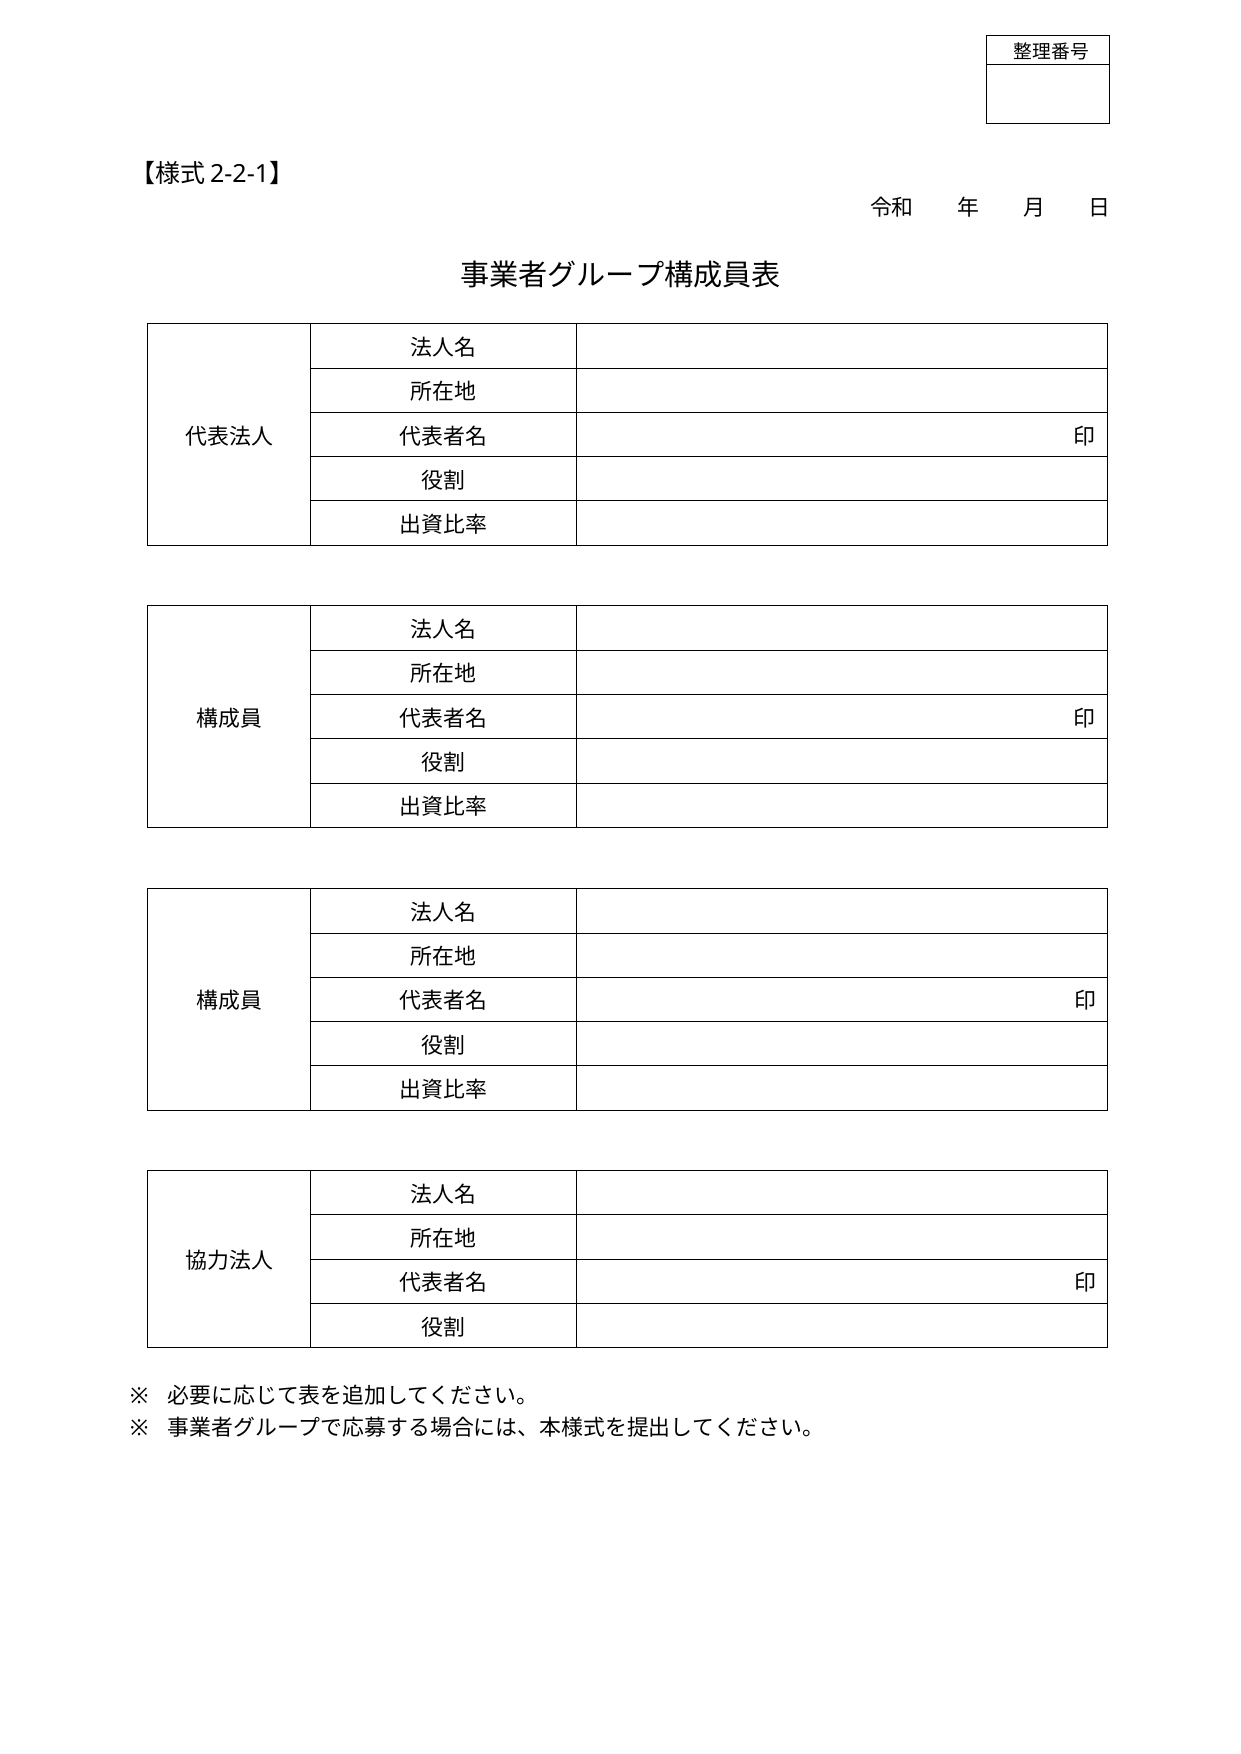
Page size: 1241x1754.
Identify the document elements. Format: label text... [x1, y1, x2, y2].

table_cell 所在地 [311, 369, 576, 412]
list 事業者グループで応募する場合には、本様式を提出してください。 [130, 1410, 1110, 1442]
table_header [577, 606, 1107, 649]
table_cell [577, 651, 1107, 694]
table_cell [577, 784, 1107, 827]
table_header 法人名 [311, 324, 576, 368]
table_header 協力法人 [148, 1171, 310, 1347]
table_cell [577, 1022, 1107, 1065]
table_cell [577, 1215, 1107, 1259]
table_cell [577, 369, 1107, 412]
table_header 代表法人 [148, 324, 310, 545]
table_cell [577, 1304, 1107, 1347]
table_cell 出資比率 [311, 784, 576, 827]
table_cell 印 [1060, 695, 1107, 738]
table_cell 役割 [311, 1022, 576, 1065]
table_cell 出資比率 [311, 501, 576, 545]
table_cell 印 [1060, 978, 1107, 1021]
table_cell [577, 457, 1107, 500]
table_cell 役割 [311, 739, 576, 782]
table_cell 代表者名 [311, 978, 576, 1021]
table_header 法人名 [311, 889, 576, 932]
table_cell 代表者名 [311, 1260, 576, 1303]
table_cell [577, 934, 1107, 977]
table_cell 所在地 [311, 1215, 576, 1259]
table_cell 所在地 [311, 651, 576, 694]
list 必要に応じて表を追加してください。 [130, 1378, 1110, 1410]
table_cell [577, 501, 1107, 545]
table_cell 役割 [311, 457, 576, 500]
table_header [577, 324, 1107, 368]
table_header 法人名 [311, 1171, 576, 1214]
table_header 構成員 [148, 889, 310, 1109]
table_cell [577, 978, 1060, 1021]
subtitle 【様式2-2-1】 [130, 153, 1110, 190]
table_cell [577, 413, 1060, 456]
table_cell 出資比率 [311, 1066, 576, 1109]
table_cell 印 [1060, 1260, 1107, 1303]
table_cell 代表者名 [311, 413, 576, 456]
table_header [577, 889, 1107, 932]
text 事業者グループ構成員表 [130, 251, 1110, 293]
table_cell 役割 [311, 1304, 576, 1347]
table_cell 代表者名 [311, 695, 576, 738]
table_cell [577, 1260, 1060, 1303]
table_cell 印 [1060, 413, 1107, 456]
table_header 法人名 [311, 606, 576, 649]
table_cell [577, 695, 1060, 738]
table_header [577, 1171, 1107, 1214]
table_cell [577, 1066, 1107, 1109]
table_cell [577, 739, 1107, 782]
table_header 構成員 [148, 606, 310, 827]
text 令和 年 月 日 [130, 190, 1110, 221]
table_cell 所在地 [311, 934, 576, 977]
